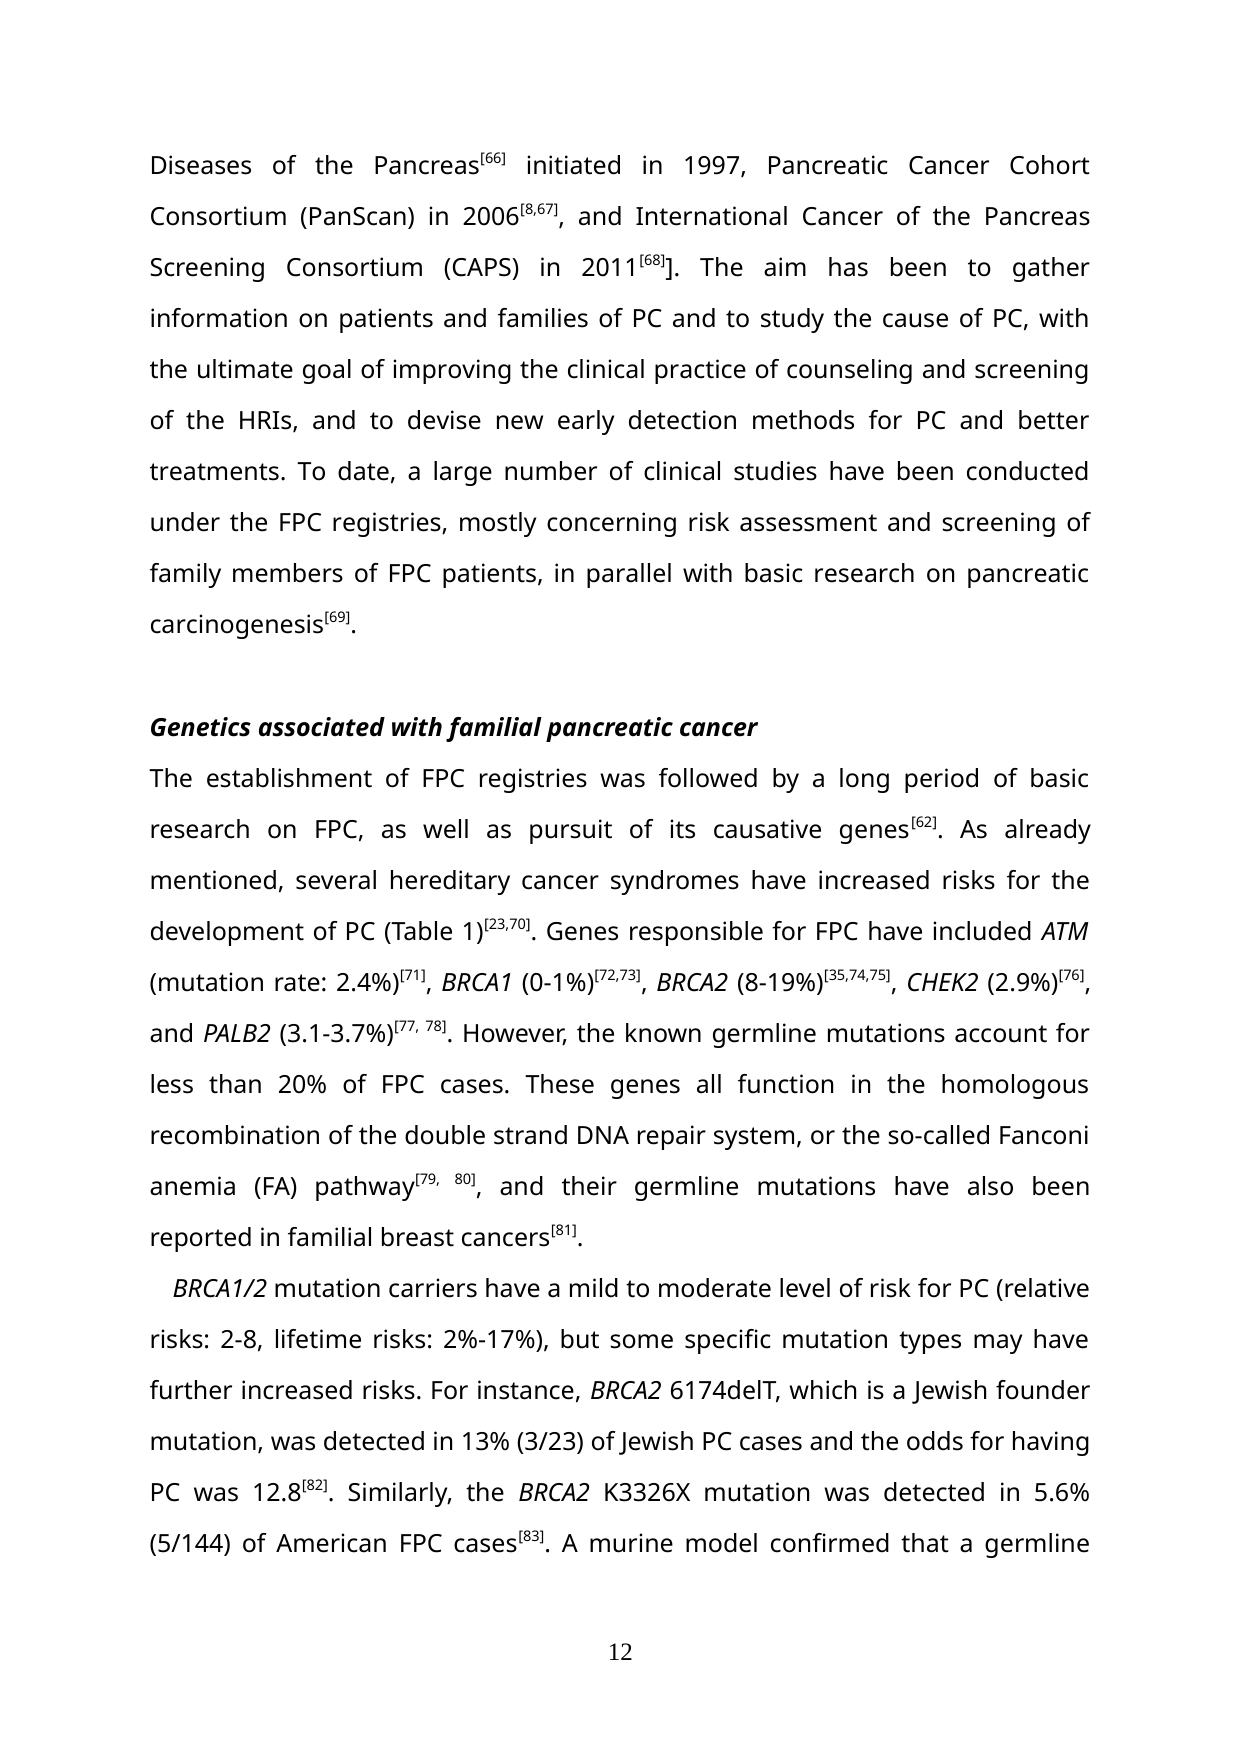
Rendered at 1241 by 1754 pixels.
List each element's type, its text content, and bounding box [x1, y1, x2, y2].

subtitle Genetics associated with familial pancreatic cancer [149, 709, 1136, 743]
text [149, 1271, 1091, 1560]
text The establishment of FPC registries was followed by a long period of basic research on FPC, as well as pursuit of its causative genes[62]. As already mentioned, several hereditary cancer syndromes have increased risks for the development of PC (Table 1)[23,70]. Genes responsible for FPC have included ATM (mutation rate: 2.4%)[71], BRCA1 (0-1%)[72,73], BRCA2 (8-19%)[35,74,75], CHEK2 (2.9%)[76], and PALB2 (3.1-3.7%)[77, 78]. However, the known germline mutations account for less than 20% of FPC cases. These genes all function in the homologous recombination of the double strand DNA repair system, or the so-called Fanconi anemia (FA) pathway[79, 80], and their germline mutations have also been reported in familial breast cancers[81]. [149, 760, 1091, 1254]
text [149, 148, 1091, 641]
